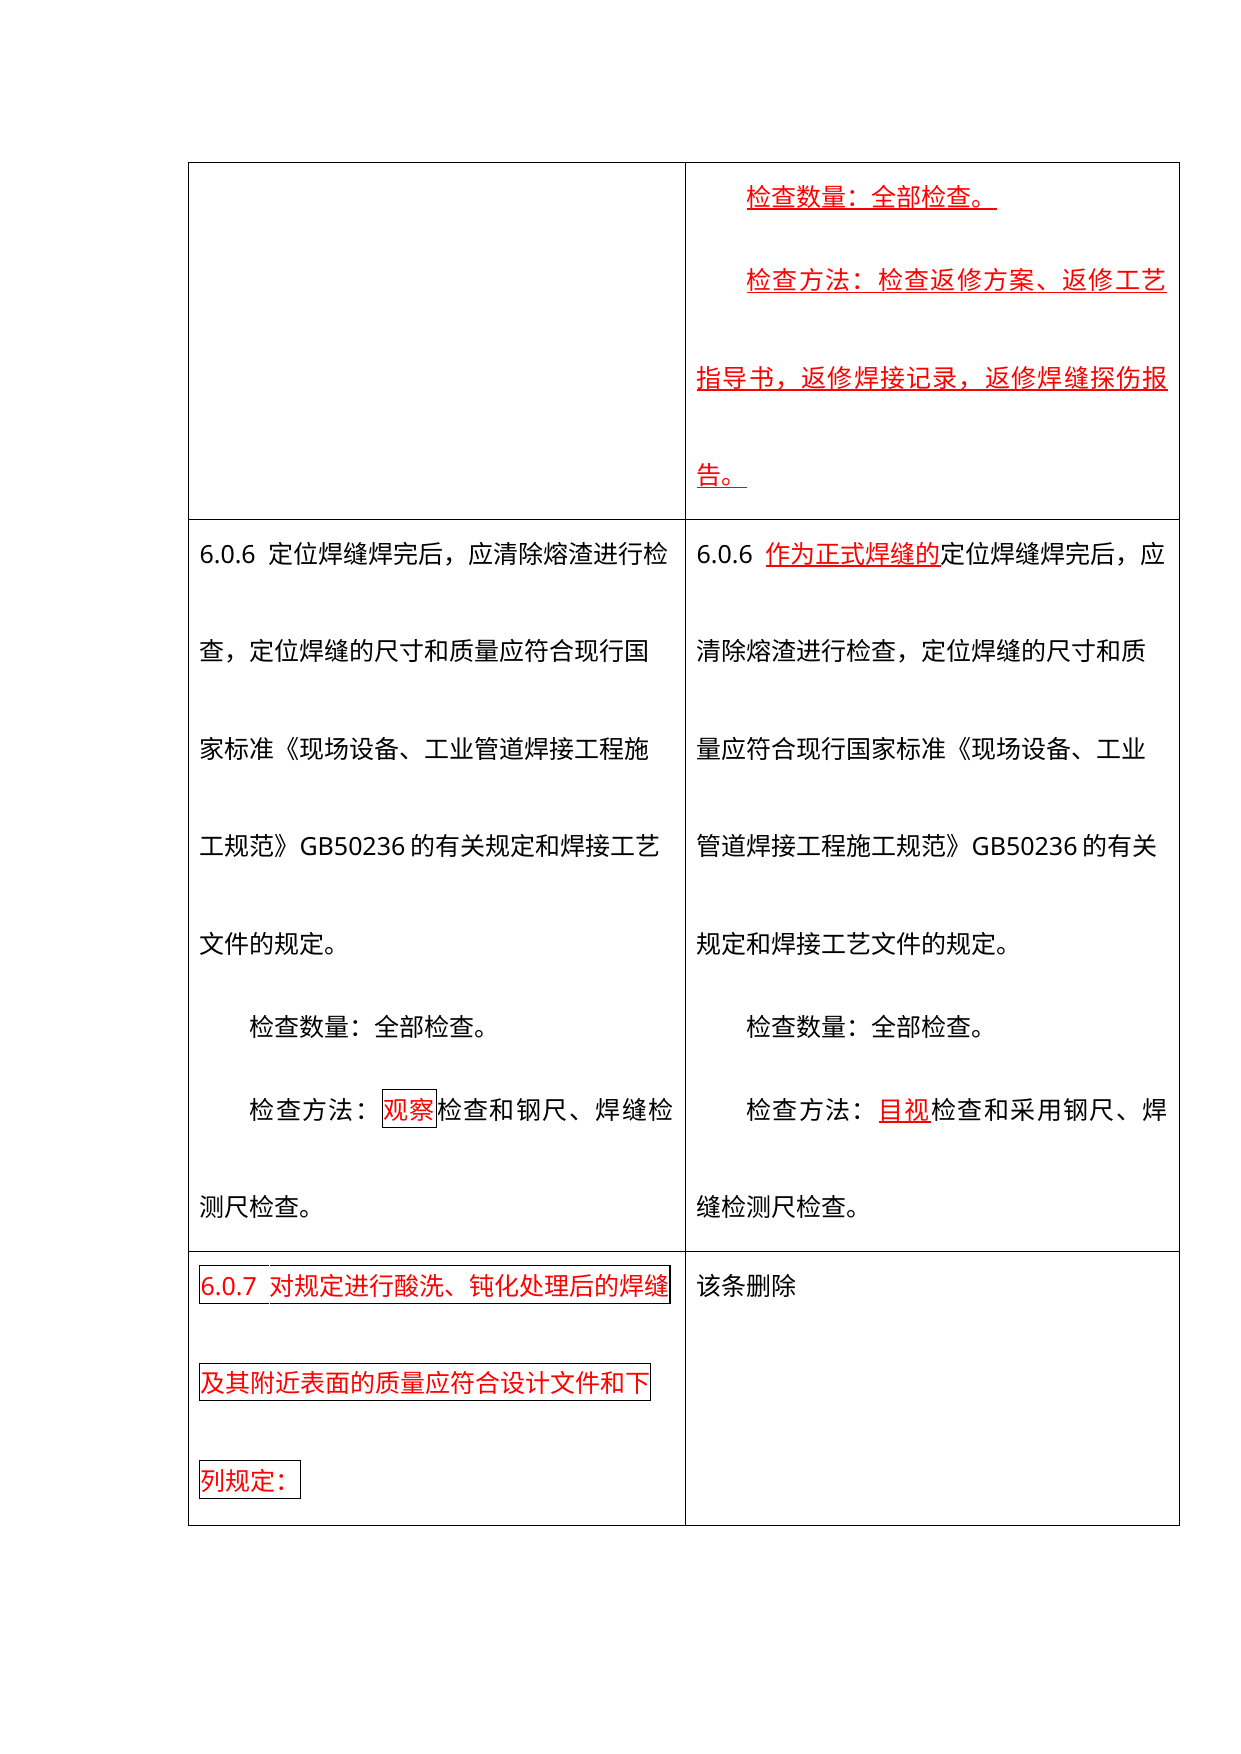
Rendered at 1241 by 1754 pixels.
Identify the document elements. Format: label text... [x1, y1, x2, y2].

table_cell 作为正式焊缝的定位焊缝焊完后，应清除熔渣进行检查，定位焊缝的尺寸和质量应符合现行国家标准《现场设备、工业管道焊接工程施工规范》GB50236的有关规定和焊接工艺文件的规定。 检查数量：全部检查。 检查方法：目视检查和采用钢尺、焊缝检测尺检查。 [686, 520, 1179, 1251]
table_cell [189, 163, 685, 519]
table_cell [686, 163, 1179, 519]
table_cell 该条删除 [686, 1252, 1179, 1524]
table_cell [189, 1252, 685, 1524]
table_cell 定位焊缝焊完后，应清除熔渣进行检查，定位焊缝的尺寸和质量应符合现行国家标准《现场设备、工业管道焊接工程施工规范》GB50236的有关规定和焊接工艺文件的规定。 检查数量：全部检查。 检查方法：观察检查和钢尺、焊缝检测尺检查。 [189, 520, 685, 1251]
